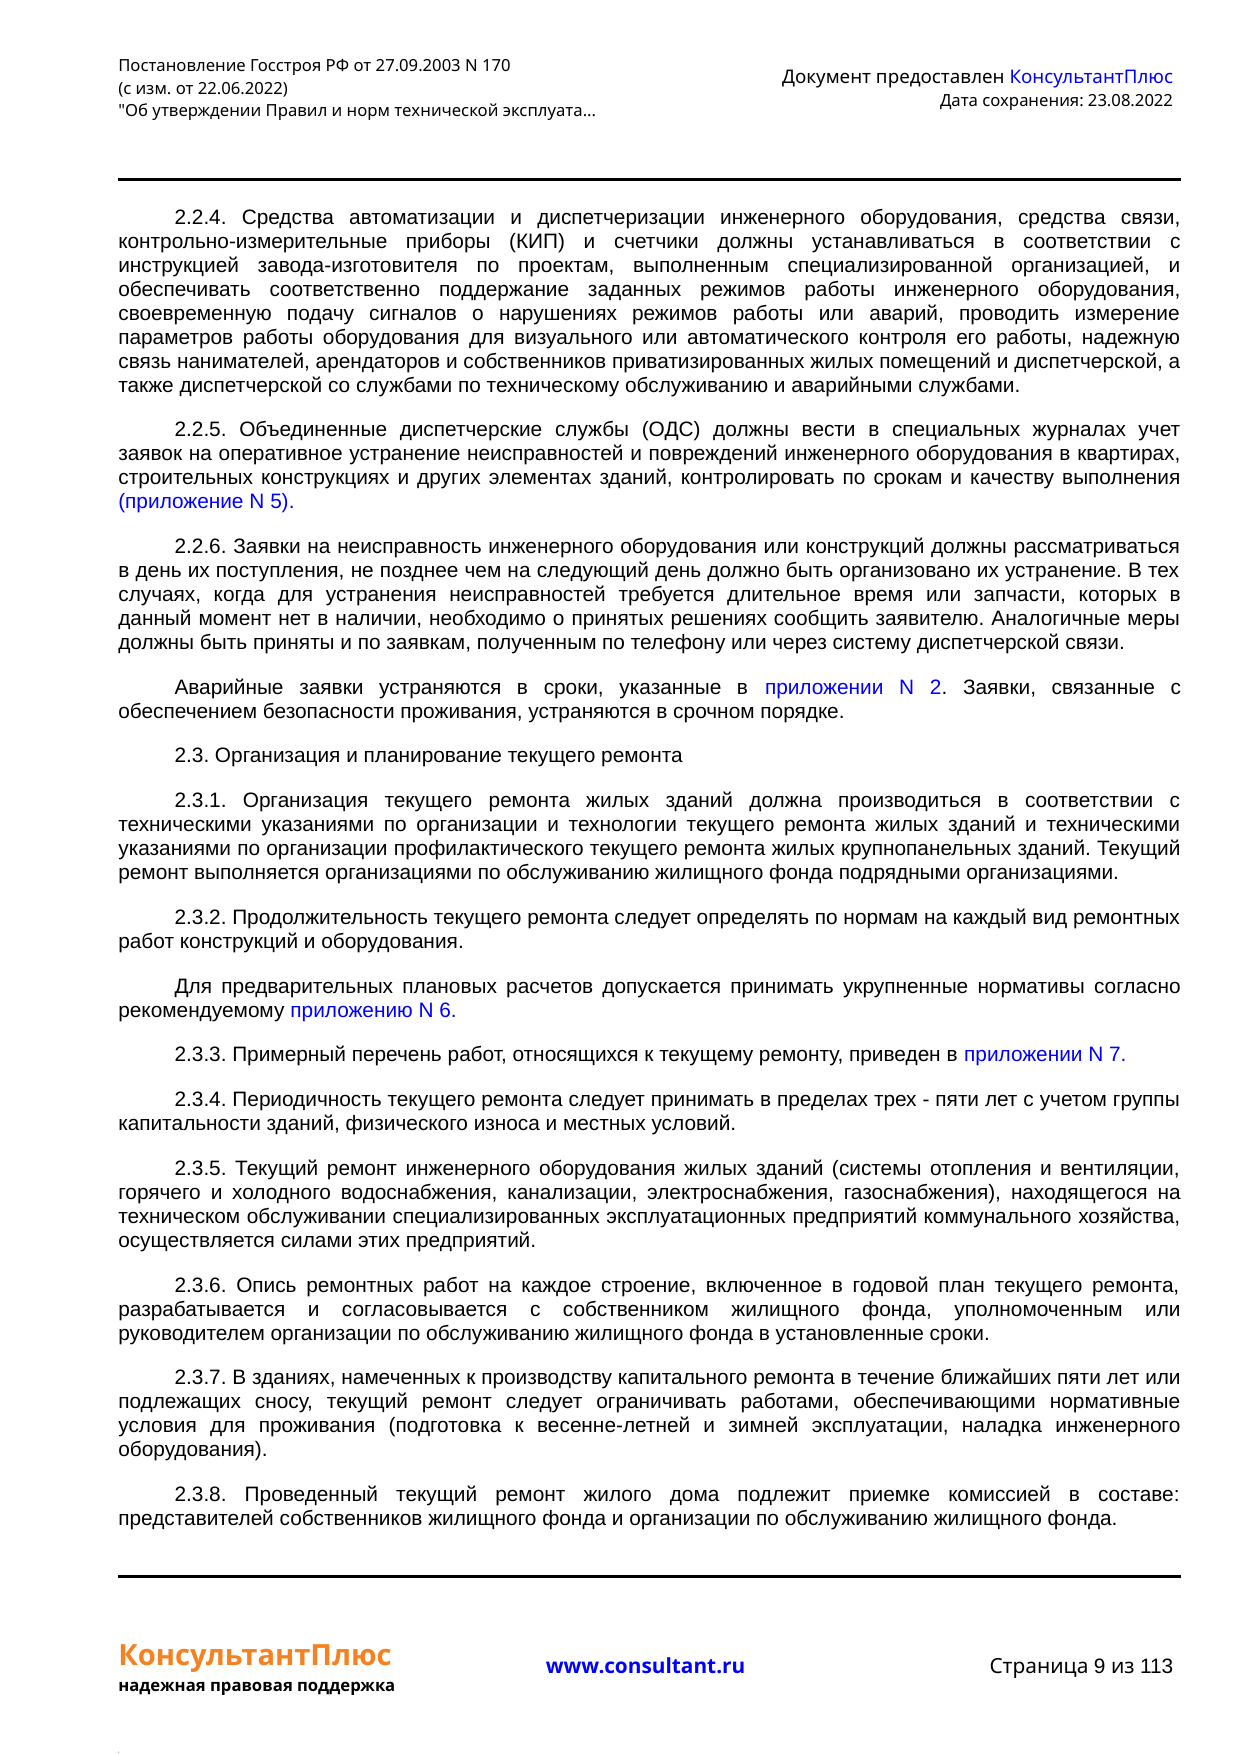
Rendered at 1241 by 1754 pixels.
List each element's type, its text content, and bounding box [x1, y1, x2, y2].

text 2.3.6. Опись ремонтных работ на каждое строение, включенное в годовой план текущего ремонта, разрабатывается и согласовывается с собственником жилищного фонда, уполномоченным или руководителем организации по обслуживанию жилищного фонда в установленные сроки. [118, 1272, 1181, 1344]
text 2.3.7. В зданиях, намеченных к производству капитального ремонта в течение ближайших пяти лет или подлежащих сносу, текущий ремонт следует ограничивать работами, обеспечивающими нормативные условия для проживания (подготовка к весенне-летней и зимней эксплуатации, наладка инженерного оборудования). [118, 1365, 1181, 1461]
text 2.3. Организация и планирование текущего ремонта [118, 743, 1181, 767]
text 2.2.6. Заявки на неисправность инженерного оборудования или конструкций должны рассматриваться в день их поступления, не позднее чем на следующий день должно быть организовано их устранение. В тех случаях, когда для устранения неисправностей требуется длительное время или запчасти, которых в данный момент нет в наличии, необходимо о принятых решениях сообщить заявителю. Аналогичные меры должны быть приняты и по заявкам, полученным по телефону или через систему диспетчерской связи. [118, 534, 1181, 654]
text Для предварительных плановых расчетов допускается принимать укрупненные нормативы согласно рекомендуемому приложению N 6. [118, 973, 1181, 1021]
text 2.3.2. Продолжительность текущего ремонта следует определять по нормам на каждый вид ремонтных работ конструкций и оборудования. [118, 905, 1181, 953]
text 2.3.5. Текущий ремонт инженерного оборудования жилых зданий (системы отопления и вентиляции, горячего и холодного водоснабжения, канализации, электроснабжения, газоснабжения), находящегося на техническом обслуживании специализированных эксплуатационных предприятий коммунального хозяйства, осуществляется силами этих предприятий. [118, 1156, 1181, 1252]
text Аварийные заявки устраняются в сроки, указанные в приложении N 2. Заявки, связанные с обеспечением безопасности проживания, устраняются в срочном порядке. [118, 674, 1181, 722]
text 2.3.4. Периодичность текущего ремонта следует принимать в пределах трех - пяти лет с учетом группы капитальности зданий, физического износа и местных условий. [118, 1087, 1181, 1135]
text 2.3.1. Организация текущего ремонта жилых зданий должна производиться в соответствии с техническими указаниями по организации и технологии текущего ремонта жилых зданий и техническими указаниями по организации профилактического текущего ремонта жилых крупнопанельных зданий. Текущий ремонт выполняется организациями по обслуживанию жилищного фонда подрядными организациями. [118, 788, 1181, 884]
text 2.3.8. Проведенный текущий ремонт жилого дома подлежит приемке комиссией в составе: представителей собственников жилищного фонда и организации по обслуживанию жилищного фонда. [118, 1482, 1181, 1530]
text 2.2.5. Объединенные диспетчерские службы (ОДС) должны вести в специальных журналах учет заявок на оперативное устранение неисправностей и повреждений инженерного оборудования в квартирах, строительных конструкциях и других элементах зданий, контролировать по срокам и качеству выполнения (приложение N 5). [118, 417, 1181, 513]
text 2.3.3. Примерный перечень работ, относящихся к текущему ремонту, приведен в приложении N 7. [118, 1042, 1181, 1066]
text 2.2.4. Средства автоматизации и диспетчеризации инженерного оборудования, средства связи, контрольно-измерительные приборы (КИП) и счетчики должны устанавливаться в соответствии с инструкцией завода-изготовителя по проектам, выполненным специализированной организацией, и обеспечивать соответственно поддержание заданных режимов работы инженерного оборудования, своевременную подачу сигналов о нарушениях режимов работы или аварий, проводить измерение параметров работы оборудования для визуального или автоматического контроля его работы, надежную связь нанимателей, арендаторов и собственников приватизированных жилых помещений и диспетчерской, а также диспетчерской со службами по техническому обслуживанию и аварийными службами. [118, 205, 1181, 396]
